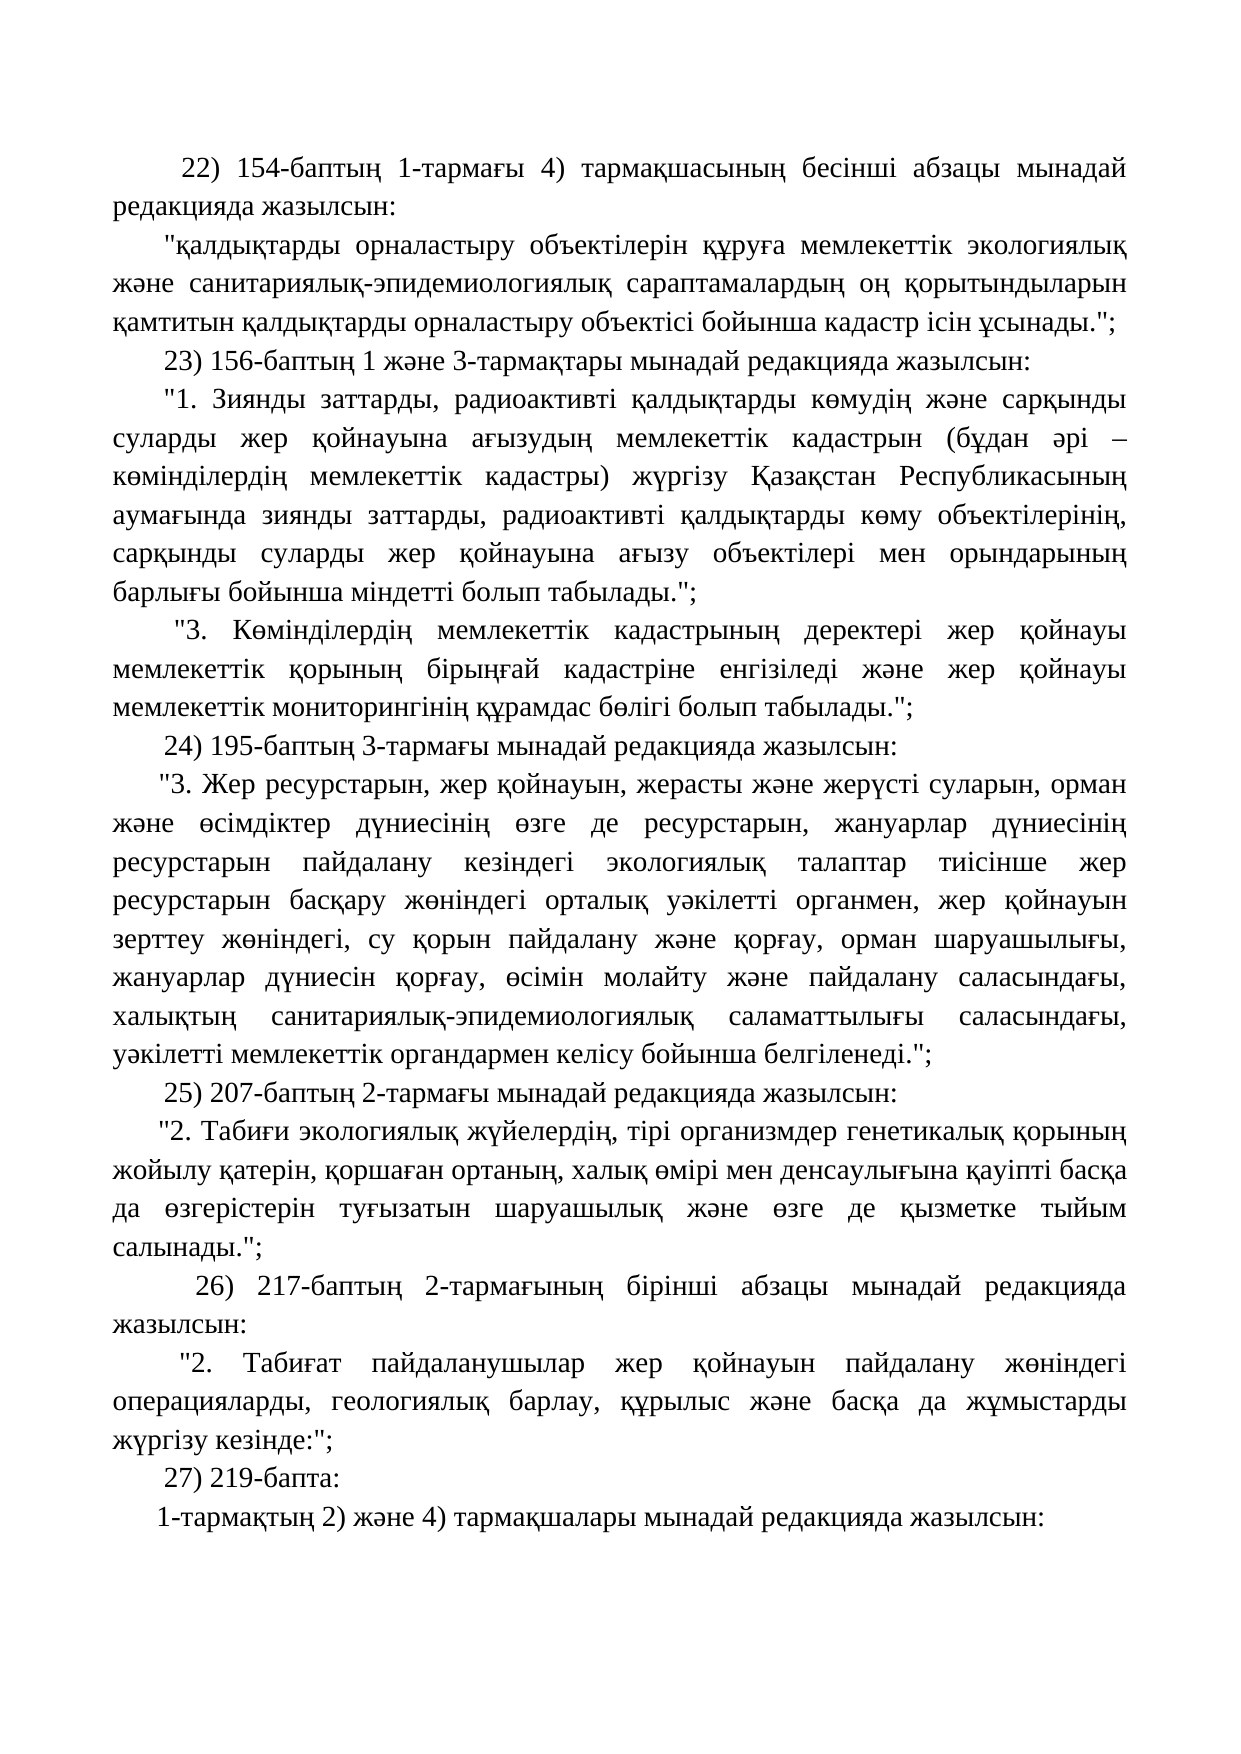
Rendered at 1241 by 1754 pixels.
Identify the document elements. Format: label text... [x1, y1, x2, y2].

text 22) 154-баптың 1-тармағы 4) тармақшасының бесінші абзацы мынадай редакцияда жазылсын: [112, 150, 1128, 222]
text "1. Зиянды заттарды, радиоактивтi қалдықтарды көмудің және сарқынды суларды жер қойнауына ағызудың мемлекеттiк кадастрын (бұдан әрi – көмінділердің мемлекеттiк кадастры) жүргiзу Қазақстан Республикасының аумағында зиянды заттарды, радиоактивтi қалдықтарды көму объектілерінің, сарқынды суларды жер қойнауына ағызу объектілері мен орындарының барлығы бойынша мiндеттi болып табылады."; [112, 381, 1128, 607]
text 26) 217-баптың 2-тармағының бірінші абзацы мынадай редакцияда жазылсын: [112, 1268, 1128, 1340]
text 1-тармақтың 2) және 4) тармақшалары мынадай редакцияда жазылсын: [112, 1499, 1128, 1532]
text "2. Табиғи экологиялық жүйелердiң, тiрi организмдер генетикалық қорының жойылу қатерін, қоршаған ортаның, халық өмiрi мен денсаулығына қауiптi басқа да өзгерiстерiн туғызатын шаруашылық және өзге де қызметке тыйым салынады."; [112, 1113, 1128, 1263]
text 27) 219-бапта: [112, 1460, 1128, 1494]
text "3. Көмінділердің мемлекеттiк кадастрының деректерi жер қойнауы мемлекеттік қорының бірыңғай кадастріне енгiзiледi және жер қойнауы мемлекеттiк мониторингiнiң құрамдас бөлiгi болып табылады."; [112, 612, 1128, 723]
text "3. Жер ресурстарын, жер қойнауын, жерасты және жерүстi суларын, орман және өсiмдiктер дүниесiнiң өзге де ресурстарын, жануарлар дүниесiнiң ресурстарын пайдалану кезiндегi экологиялық талаптар тиiсiнше жер ресурстарын басқару жөнiндегi орталық уәкілетті органмен, жер қойнауын зерттеу жөнiндегi, су қорын пайдалану және қорғау, орман шаруашылығы, жануарлар дүниесiн қорғау, өсімін молайту және пайдалану саласындағы, халықтың санитариялық-эпидемиологиялық саламаттылығы саласындағы, уәкiлеттi мемлекеттік органдармен келiсу бойынша белгiленедi."; [112, 767, 1128, 1070]
text 23) 156-баптың 1 және 3-тармақтары мынадай редакцияда жазылсын: [112, 343, 1128, 376]
text "қалдықтарды орналастыру объектiлерiн құруға мемлекеттiк экологиялық және санитариялық-эпидемиологиялық сараптамалардың оң қорытындыларын қамтитын қалдықтарды орналастыру объектісі бойынша кадастр ісін ұсынады."; [112, 227, 1128, 338]
text 24) 195-баптың 3-тармағы мынадай редакцияда жазылсын: [112, 728, 1128, 762]
text "2. Табиғат пайдаланушылар жер қойнауын пайдалану жөніндегі операцияларды, геологиялық барлау, құрылыс және басқа да жұмыстарды жүргізу кезінде:"; [112, 1345, 1128, 1455]
text 25) 207-баптың 2-тармағы мынадай редакцияда жазылсын: [112, 1075, 1128, 1108]
